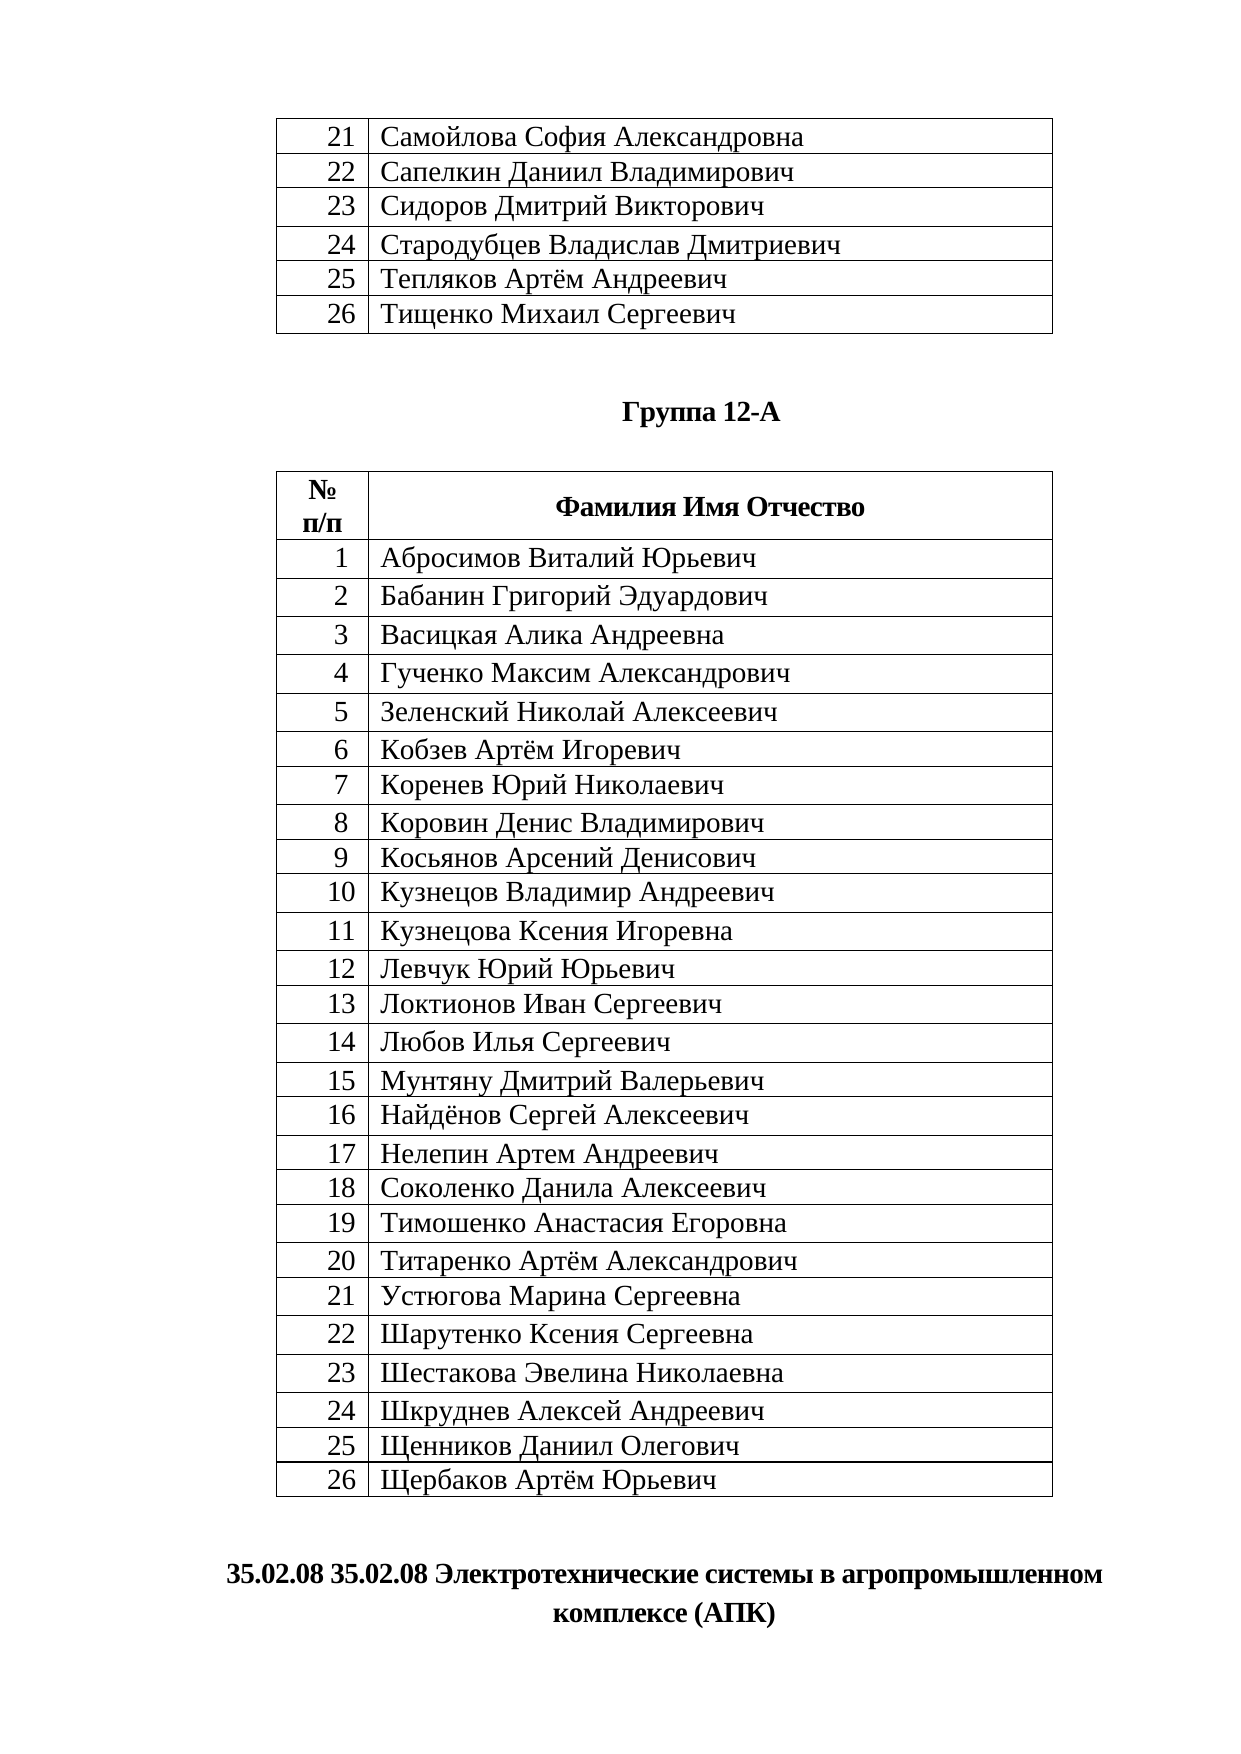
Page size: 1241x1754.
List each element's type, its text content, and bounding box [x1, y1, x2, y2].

table_cell 24 [277, 227, 368, 260]
table_cell Абросимов Виталий Юрьевич [369, 540, 1052, 577]
table_cell Кузнецова Ксения Игоревна [369, 913, 1052, 950]
table_cell Коровин Денис Владимирович [369, 805, 1052, 839]
table_cell Кузнецов Владимир Андреевич [369, 874, 1052, 912]
table_cell 13 [277, 986, 368, 1023]
table_cell Щербаков Артём Юрьевич [369, 1463, 1052, 1496]
table_cell Стародубцев Владислав Дмитриевич [369, 227, 1052, 260]
table_cell 9 [277, 840, 368, 873]
text 35.02.08 35.02.08 Электротехнические системы в агропромышленном комплексе (АПК) [177, 1556, 1152, 1628]
table_cell Сапелкин Даниил Владимирович [369, 154, 1052, 187]
table_cell 25 [277, 1428, 368, 1461]
table_cell 4 [277, 655, 368, 693]
table_cell 1 [277, 540, 368, 577]
table_cell Шарутенко Ксения Сергеевна [369, 1316, 1052, 1354]
table_cell 26 [277, 1463, 368, 1496]
table_cell Тищенко Михаил Сергеевич [369, 296, 1052, 333]
table_cell 16 [277, 1097, 368, 1135]
table_cell Титаренко Артём Александрович [369, 1243, 1052, 1277]
table_cell Сидоров Дмитрий Викторович [369, 188, 1052, 226]
table_cell 22 [277, 1316, 368, 1354]
table_cell 6 [277, 732, 368, 766]
table_cell Любов Илья Сергеевич [369, 1024, 1052, 1062]
table_cell 24 [277, 1393, 368, 1427]
table_cell 20 [277, 1243, 368, 1277]
table_cell Нелепин Артем Андреевич [369, 1136, 1052, 1169]
table_cell Тепляков Артём Андреевич [369, 261, 1052, 295]
table_cell Бабанин Григорий Эдуардович [369, 579, 1052, 616]
table_cell Кобзев Артём Игоревич [369, 732, 1052, 766]
table_cell 10 [277, 874, 368, 912]
table_cell 23 [277, 188, 368, 226]
text Группа 12-А [177, 394, 1152, 427]
table_cell Соколенко Данила Алексеевич [369, 1170, 1052, 1204]
table_cell Коренев Юрий Николаевич [369, 767, 1052, 804]
table_cell Самойлова София Александровна [369, 119, 1052, 153]
table_cell Найдёнов Сергей Алексеевич [369, 1097, 1052, 1135]
table_cell Мунтяну Дмитрий Валерьевич [369, 1063, 1052, 1096]
table_header № п/п [277, 472, 368, 539]
table_cell Локтионов Иван Сергеевич [369, 986, 1052, 1023]
table_cell Левчук Юрий Юрьевич [369, 951, 1052, 985]
table_cell 23 [277, 1355, 368, 1392]
table_cell Устюгова Марина Сергеевна [369, 1278, 1052, 1315]
table_cell Тимошенко Анастасия Егоровна [369, 1205, 1052, 1242]
table_cell 21 [277, 119, 368, 153]
table_cell Шестакова Эвелина Николаевна [369, 1355, 1052, 1392]
table_cell Зеленский Николай Алексеевич [369, 694, 1052, 731]
table_cell 11 [277, 913, 368, 950]
table_cell 26 [277, 296, 368, 333]
table_cell Шкруднев Алексей Андреевич [369, 1393, 1052, 1427]
table_cell 14 [277, 1024, 368, 1062]
table_cell 2 [277, 579, 368, 616]
table_header Фамилия Имя Отчество [369, 472, 1052, 539]
table_cell 3 [277, 617, 368, 654]
table_cell 21 [277, 1278, 368, 1315]
table_cell 25 [277, 261, 368, 295]
table_cell 15 [277, 1063, 368, 1096]
table_cell Щенников Даниил Олегович [369, 1428, 1052, 1461]
table_cell 5 [277, 694, 368, 731]
table_cell 7 [277, 767, 368, 804]
table_cell 19 [277, 1205, 368, 1242]
table_cell 18 [277, 1170, 368, 1204]
table_cell 8 [277, 805, 368, 839]
table_cell Васицкая Алика Андреевна [369, 617, 1052, 654]
table_cell Гученко Максим Александрович [369, 655, 1052, 693]
table_cell Косьянов Арсений Денисович [369, 840, 1052, 873]
table_cell 12 [277, 951, 368, 985]
table_cell 17 [277, 1136, 368, 1169]
table_cell 22 [277, 154, 368, 187]
